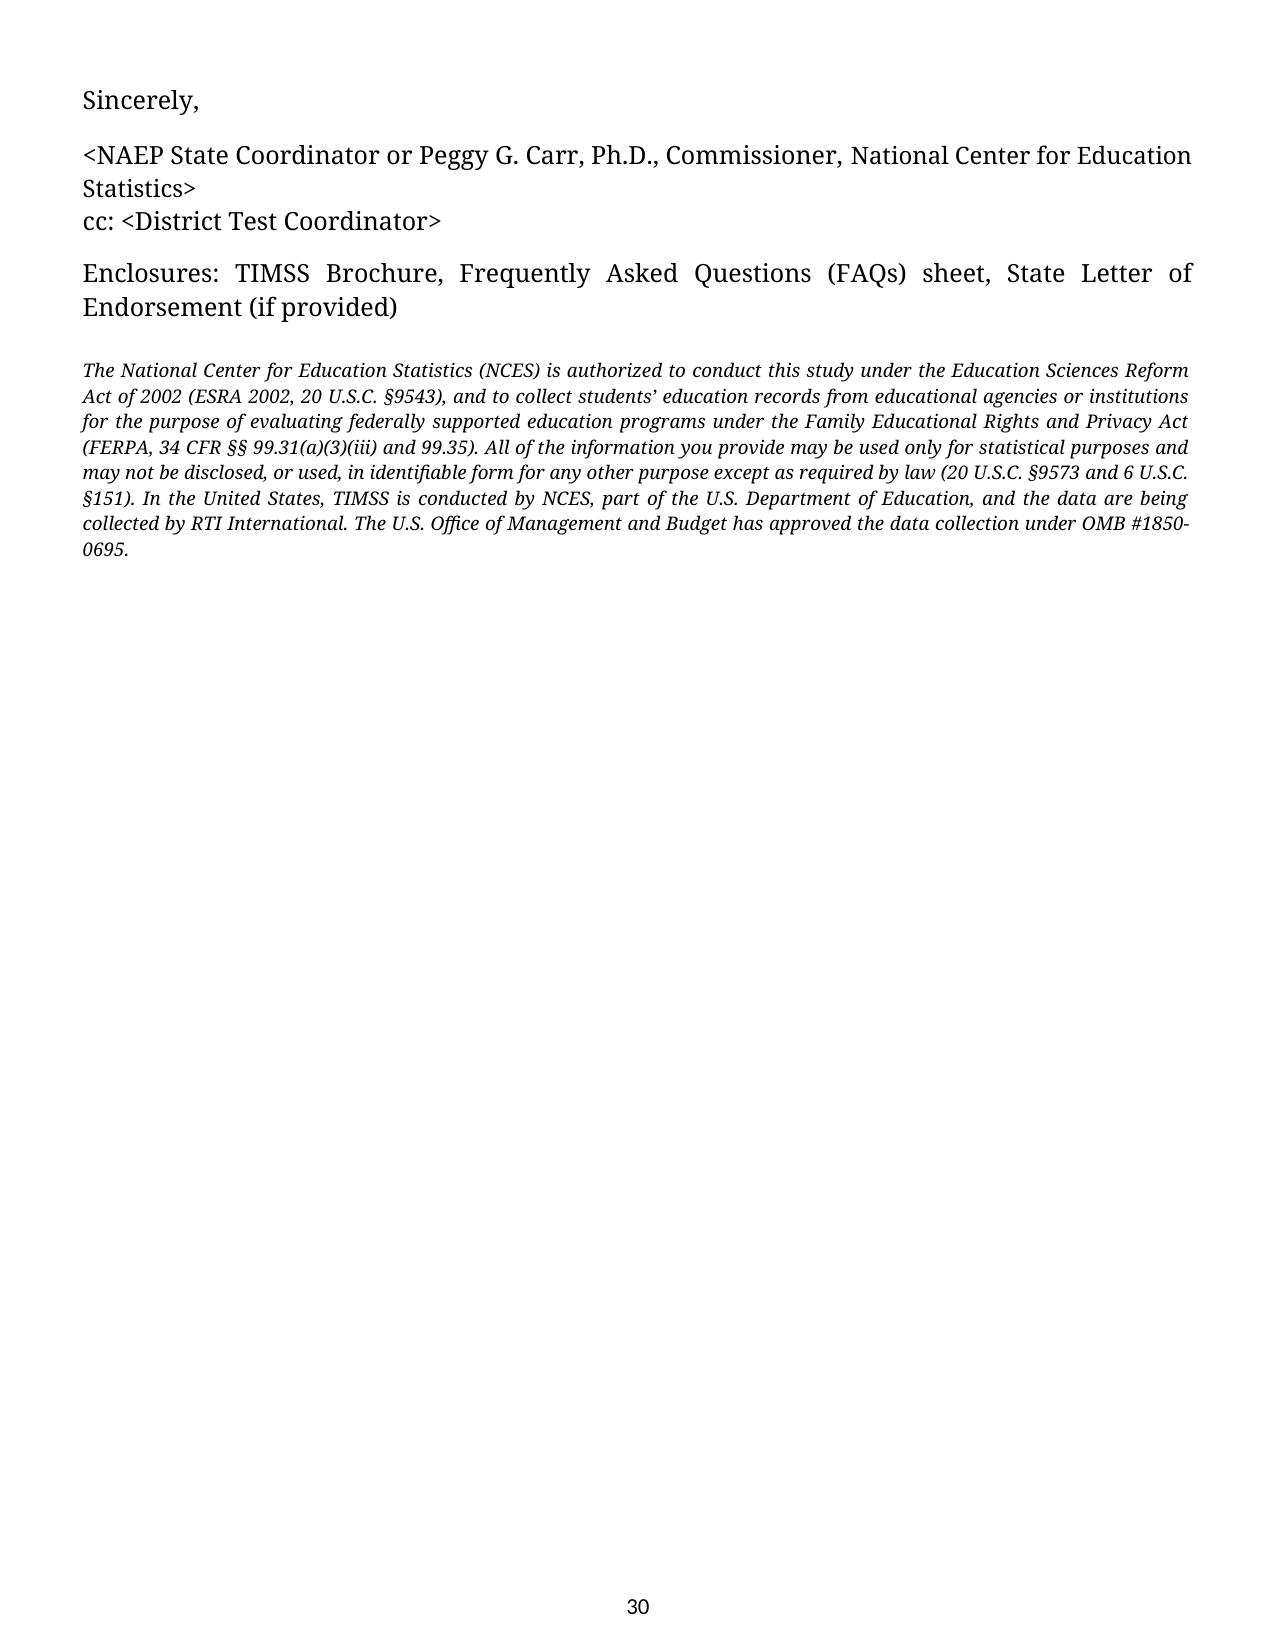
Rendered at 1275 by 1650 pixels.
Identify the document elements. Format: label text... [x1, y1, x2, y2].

text Sincerely, [82, 82, 1192, 117]
text The National Center for Education Statistics (NCES) is authorized to conduct this study under the Education Sciences Reform Act of 2002 (ESRA 2002, 20 U.S.C. §9543), and to collect students’ education records from educational agencies or institutions for the purpose of evaluating federally supported education programs under the Family Educational Rights and Privacy Act (FERPA, 34 CFR §§ 99.31(a)(3)(iii) and 99.35). All of the information you provide may be used only for statistical purposes and may not be disclosed, or used, in identifiable form for any other purpose except as required by law (20 U.S.C. §9573 and 6 U.S.C. §151). In the United States, TIMSS is conducted by NCES, part of the U.S. Department of Education, and the data are being collected by RTI International. The U.S. Office of Management and Budget has approved the data collection under OMB #1850-0695. [82, 357, 1192, 562]
text cc: <District Test Coordinator> [82, 204, 1192, 238]
text Enclosures: TIMSS Brochure, Frequently Asked Questions (FAQs) sheet, State Letter of Endorsement (if provided) [82, 255, 1192, 323]
text <NAEP State Coordinator or Peggy G. Carr, Ph.D., Commissioner, National Center for Education Statistics> [82, 137, 1192, 204]
